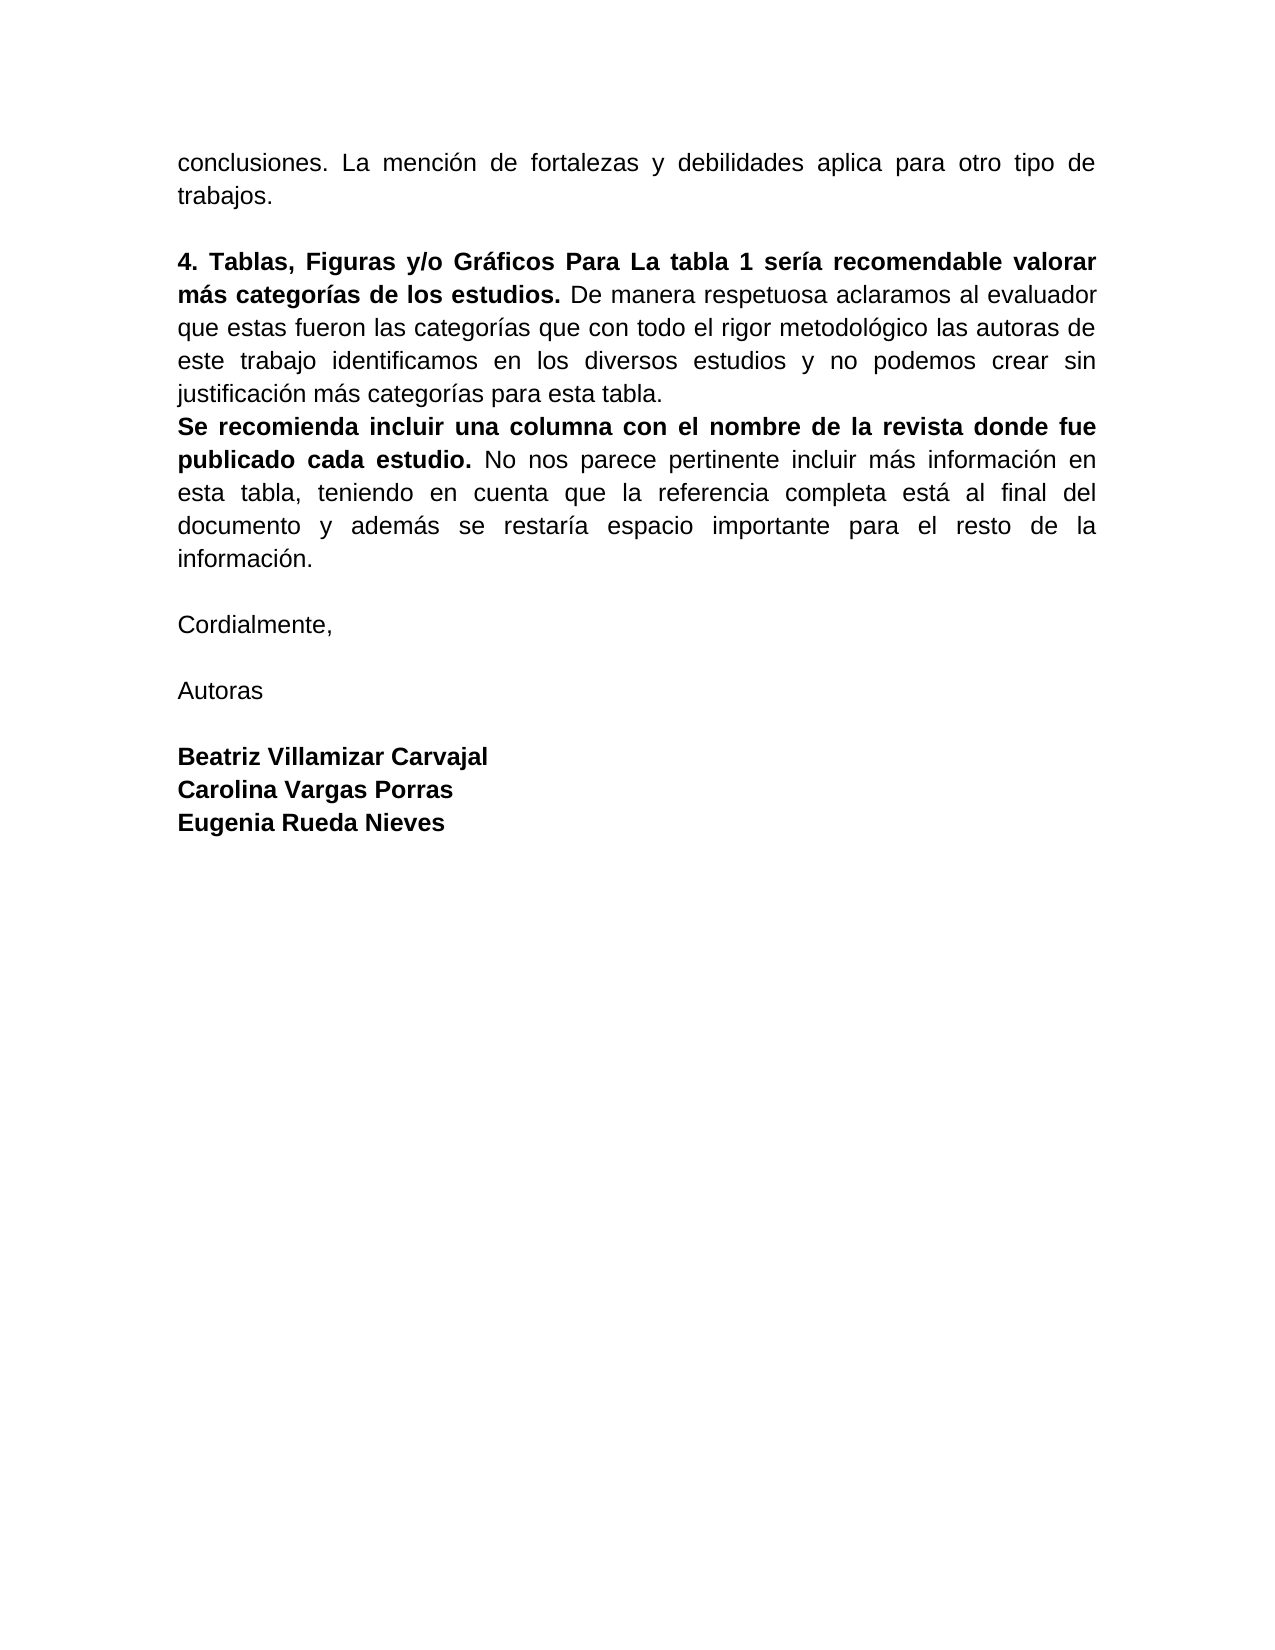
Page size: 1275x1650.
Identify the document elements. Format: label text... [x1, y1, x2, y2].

text Cordialmente, [177, 610, 1098, 639]
text Autoras [177, 676, 1098, 705]
text Se recomienda incluir una columna con el nombre de la revista donde fue publicado cada estudio. No nos parece pertinente incluir más información en esta tabla, teniendo en cuenta que la referencia completa está al final del documento y además se restaría espacio importante para el resto de la información. [177, 412, 1098, 573]
text Eugenia Rueda Nieves [177, 808, 1098, 837]
text Carolina Vargas Porras [177, 775, 1098, 804]
text 4. Tablas, Figuras y/o Gráficos Para La tabla 1 sería recomendable valorar más categorías de los estudios. De manera respetuosa aclaramos al evaluador que estas fueron las categorías que con todo el rigor metodológico las autoras de este trabajo identificamos en los diversos estudios y no podemos crear sin justificación más categorías para esta tabla. [177, 247, 1098, 407]
text Beatriz Villamizar Carvajal [177, 742, 1098, 771]
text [177, 148, 1098, 209]
